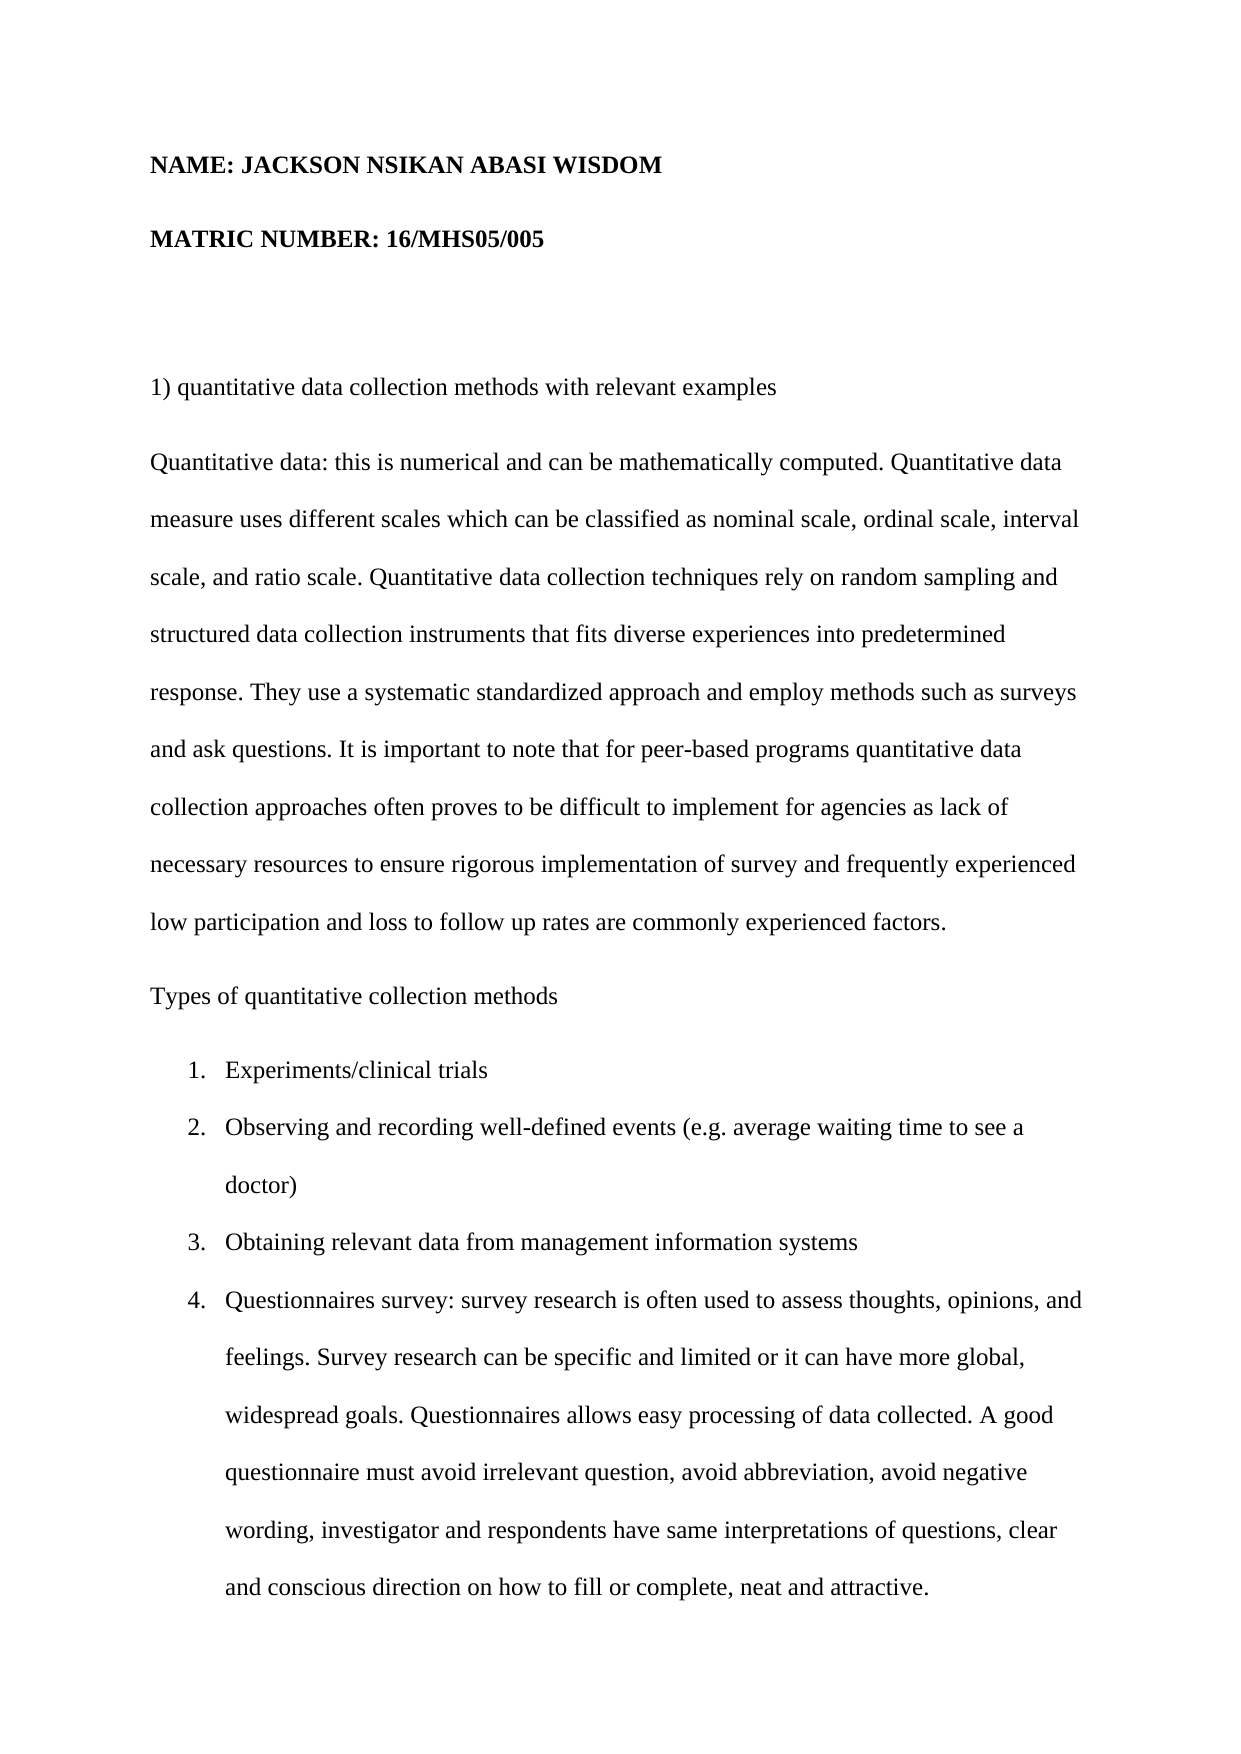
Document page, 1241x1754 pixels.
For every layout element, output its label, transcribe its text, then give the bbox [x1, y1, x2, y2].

text MATRIC NUMBER: 16/MHS05/005 [150, 224, 1090, 253]
text NAME: JACKSON NSIKAN ABASI WISDOM [150, 150, 1090, 179]
list Observing and recording well-defined events (e.g. average waiting time to see a doctor) [187, 1112, 1090, 1199]
list Questionnaires survey: survey research is often used to assess thoughts, opinions, and feelings. Survey research can be specific and limited or it can have more global, widespread goals. Questionnaires allows easy processing of data collected. A good questionnaire must avoid irrelevant question, avoid abbreviation, avoid negative wording, investigator and respondents have same interpretations of questions, clear and conscious direction on how to fill or complete, neat and attractive. [187, 1285, 1090, 1601]
list Obtaining relevant data from management information systems [187, 1227, 1090, 1256]
text Quantitative data: this is numerical and can be mathematically computed. Quantitative data measure uses different scales which can be classified as nominal scale, ordinal scale, interval scale, and ratio scale. Quantitative data collection techniques rely on random sampling and structured data collection instruments that fits diverse experiences into predetermined response. They use a systematic standardized approach and employ methods such as surveys and ask questions. It is important to note that for peer-based programs quantitative data collection approaches often proves to be difficult to implement for agencies as lack of necessary resources to ensure rigorous implementation of survey and frequently experienced low participation and loss to follow up rates are commonly experienced factors. [150, 447, 1090, 935]
text 1) quantitative data collection methods with relevant examples [150, 372, 1090, 401]
text Types of quantitative collection methods [150, 981, 1090, 1009]
list Experiments/clinical trials [187, 1055, 1090, 1084]
